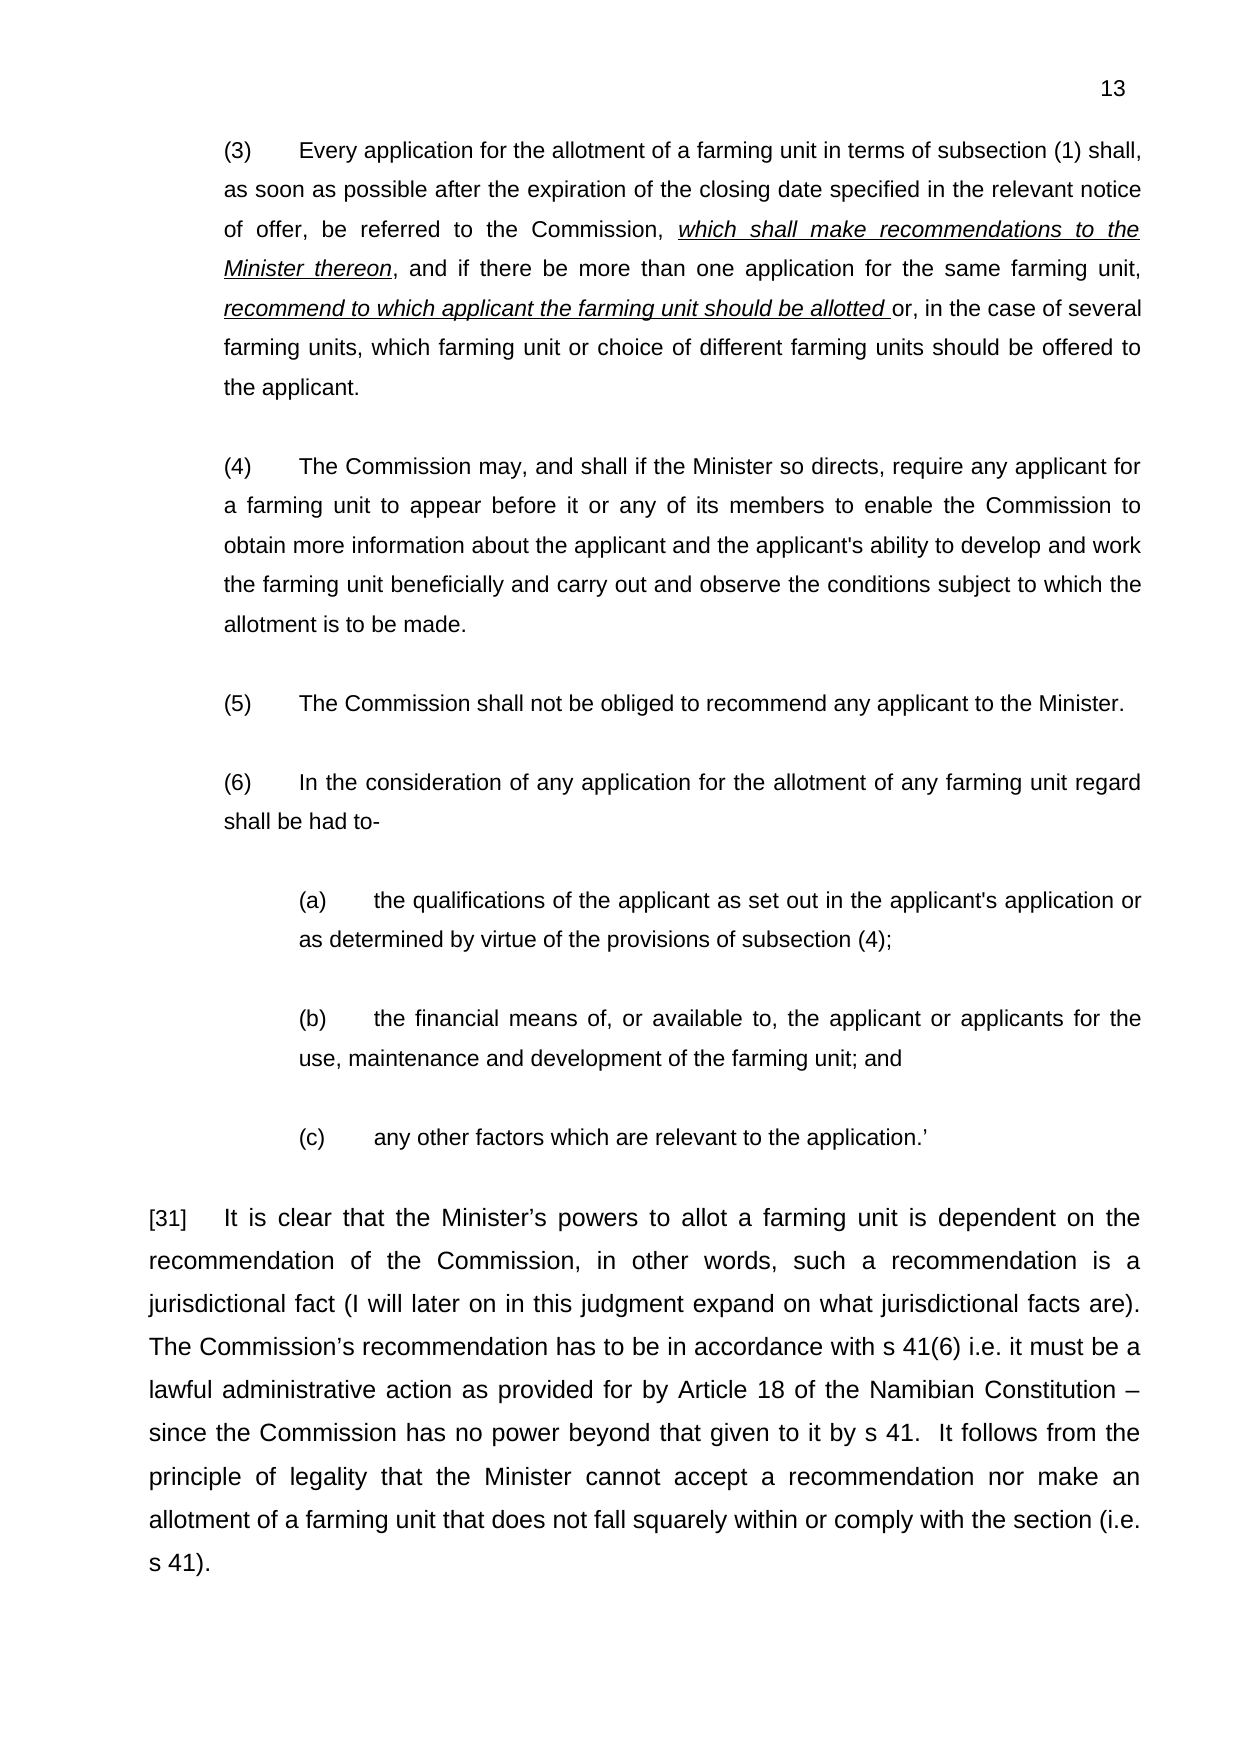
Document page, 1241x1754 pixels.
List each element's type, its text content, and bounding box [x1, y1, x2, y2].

text (c) any other factors which are relevant to the application.’ [298, 1124, 1142, 1150]
text (b) the financial means of, or available to, the applicant or applicants for the use, maintenance and development of the farming unit; and [298, 1005, 1142, 1071]
text (4) The Commission may, and shall if the Minister so directs, require any applicant for a farming unit to appear before it or any of its members to enable the Commission to obtain more information about the applicant and the applicant's ability to develop and work the farming unit beneficially and carry out and observe the conditions subject to which the allotment is to be made. [223, 453, 1142, 637]
text (a) the qualifications of the applicant as set out in the applicant's application or as determined by virtue of the provisions of subsection (4); [298, 887, 1142, 953]
text (5) The Commission shall not be obliged to recommend any applicant to the Minister. [148, 689, 1142, 716]
text [31] It is clear that the Minister’s powers to allot a farming unit is dependent on the recommendation of the Commission, in other words, such a recommendation is a jurisdictional fact (I will later on in this judgment expand on what jurisdictional facts are). The Commission’s recommendation has to be in accordance with s 41(6) i.e. it must be a lawful administrative action as provided for by Article 18 of the Namibian Constitution – since the Commission has no power beyond that given to it by s 41. It follows from the principle of legality that the Minister cannot accept a recommendation nor make an allotment of a farming unit that does not fall squarely within or comply with the section (i.e. s 41). [148, 1203, 1142, 1576]
text (6) In the consideration of any application for the allotment of any farming unit regard shall be had to- [223, 768, 1142, 834]
text (3) Every application for the allotment of a farming unit in terms of subsection (1) shall, as soon as possible after the expiration of the closing date specified in the relevant notice of offer, be referred to the Commission, which shall make recommendations to the Minister thereon, and if there be more than one application for the same farming unit, recommend to which applicant the farming unit should be allotted or, in the case of several farming units, which farming unit or choice of different farming units should be offered to the applicant. [223, 137, 1142, 400]
